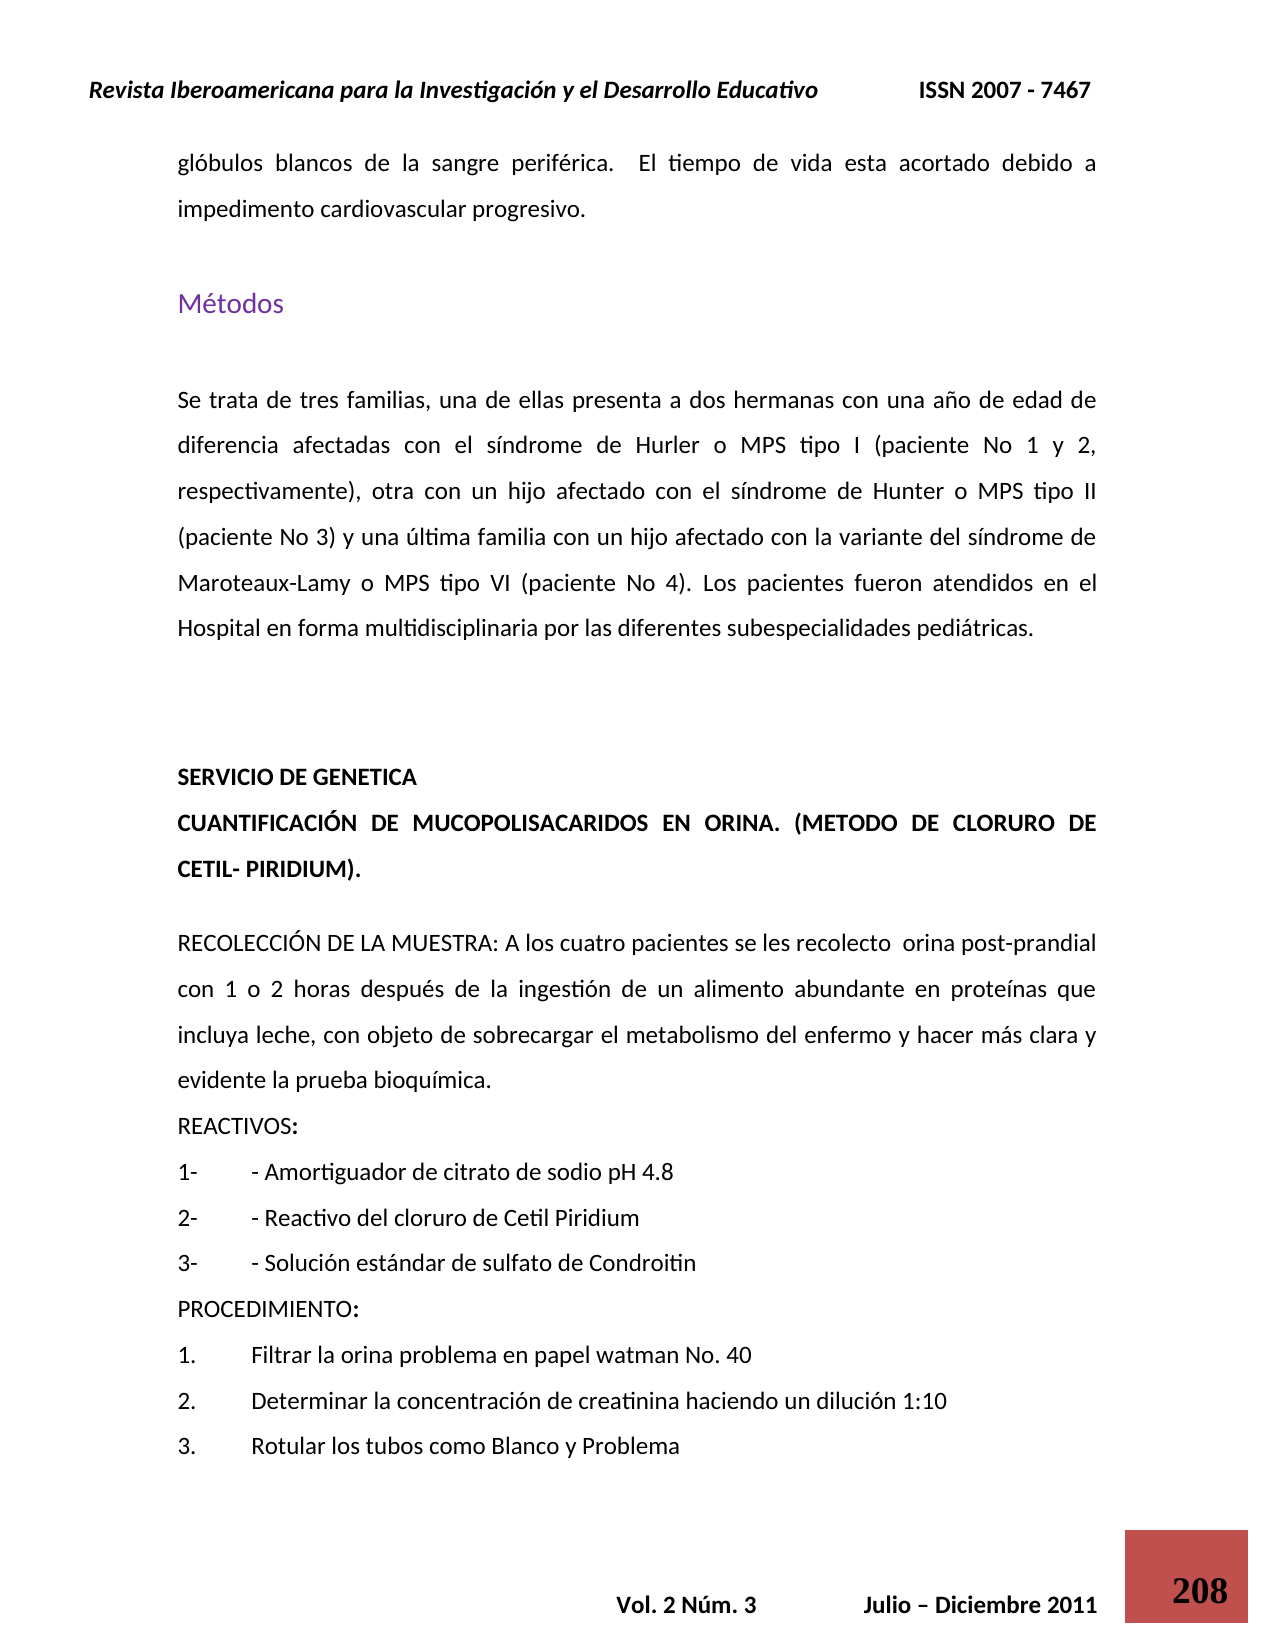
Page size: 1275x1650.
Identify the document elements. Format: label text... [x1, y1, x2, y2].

text Métodos [177, 285, 1098, 320]
text 1. Filtrar la orina problema en papel watman No. 40 [177, 1339, 1098, 1369]
text SERVICIO DE GENETICA [177, 762, 1098, 792]
text 1- - Amortiguador de citrato de sodio pH 4.8 [177, 1156, 1098, 1187]
text REACTIVOS: [177, 1110, 1098, 1141]
text PROCEDIMIENTO: [177, 1293, 1098, 1324]
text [177, 148, 1098, 224]
text 2- - Reactivo del cloruro de Cetil Piridium [177, 1202, 1098, 1232]
text CUANTIFICACIÓN DE MUCOPOLISACARIDOS EN ORINA. (METODO DE CLORURO DE CETIL- PIRIDIUM). [177, 807, 1098, 883]
text RECOLECCIÓN DE LA MUESTRA: A los cuatro pacientes se les recolecto orina post-prandial con 1 o 2 horas después de la ingestión de un alimento abundante en proteínas que incluya leche, con objeto de sobrecargar el metabolismo del enfermo y hacer más clara y evidente la prueba bioquímica. [177, 927, 1098, 1095]
text 3. Rotular los tubos como Blanco y Problema [177, 1431, 1098, 1461]
text 3- - Solución estándar de sulfato de Condroitin [177, 1248, 1098, 1278]
text Se trata de tres familias, una de ellas presenta a dos hermanas con una año de edad de diferencia afectadas con el síndrome de Hurler o MPS tipo I (paciente No 1 y 2, respectivamente), otra con un hijo afectado con el síndrome de Hunter o MPS tipo II (paciente No 3) y una última familia con un hijo afectado con la variante del síndrome de Maroteaux-Lamy o MPS tipo VI (paciente No 4). Los pacientes fueron atendidos en el Hospital en forma multidisciplinaria por las diferentes subespecialidades pediátricas. [177, 384, 1098, 643]
text 2. Determinar la concentración de creatinina haciendo un dilución 1:10 [177, 1385, 1098, 1415]
